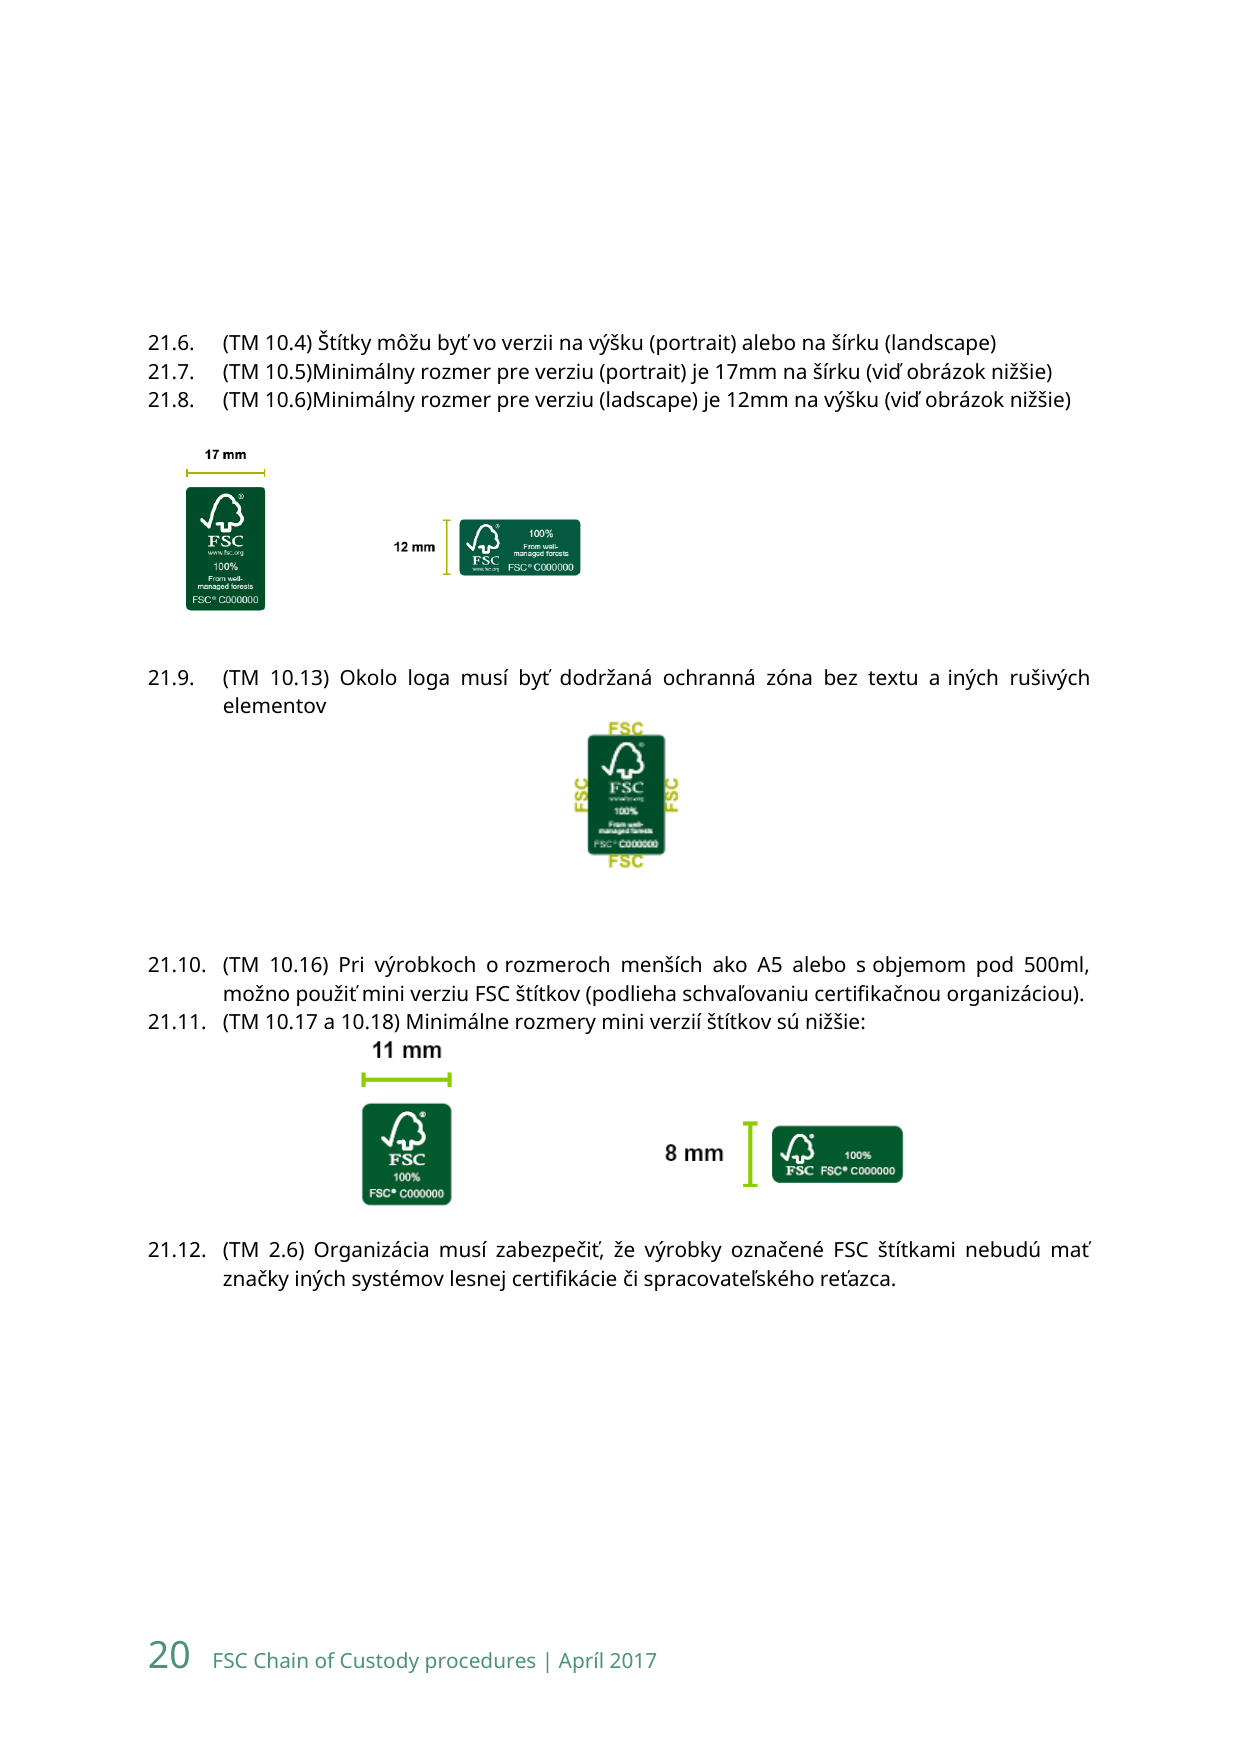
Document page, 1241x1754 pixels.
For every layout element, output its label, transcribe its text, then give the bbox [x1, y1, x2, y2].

list (TM 10.13) Okolo loga musí byť dodržaná ochranná zóna bez textu a iných rušivých elementov [148, 663, 1090, 719]
list (TM 10.6)Minimálny rozmer pre verziu (ladscape) je 12mm na výšku (viď obrázok nižšie) [148, 385, 1090, 414]
list (TM 10.17 a 10.18) Minimálne rozmery mini verzií štítkov sú nižšie: [148, 1007, 1090, 1036]
picture [147, 439, 606, 638]
list (TM 10.4) Štítky môžu byť vo verzii na výšku (portrait) alebo na šírku (landscape) [148, 328, 1090, 357]
list (TM 10.16) Pri výrobkoch o rozmeroch menších ako A5 alebo s objemom pod 500ml, možno použiť mini verziu FSC štítkov (podlieha schvaľovaniu certifikačnou organizáciou). [148, 951, 1090, 1007]
picture [563, 719, 694, 876]
list (TM 2.6) Organizácia musí zabezpečiť, že výrobky označené FSC štítkami nebudú mať značky iných systémov lesnej certifikácie či spracovateľského reťazca. [148, 1235, 1090, 1292]
list (TM 10.5)Minimálny rozmer pre verziu (portrait) je 17mm na šírku (viď obrázok nižšie) [148, 357, 1090, 385]
